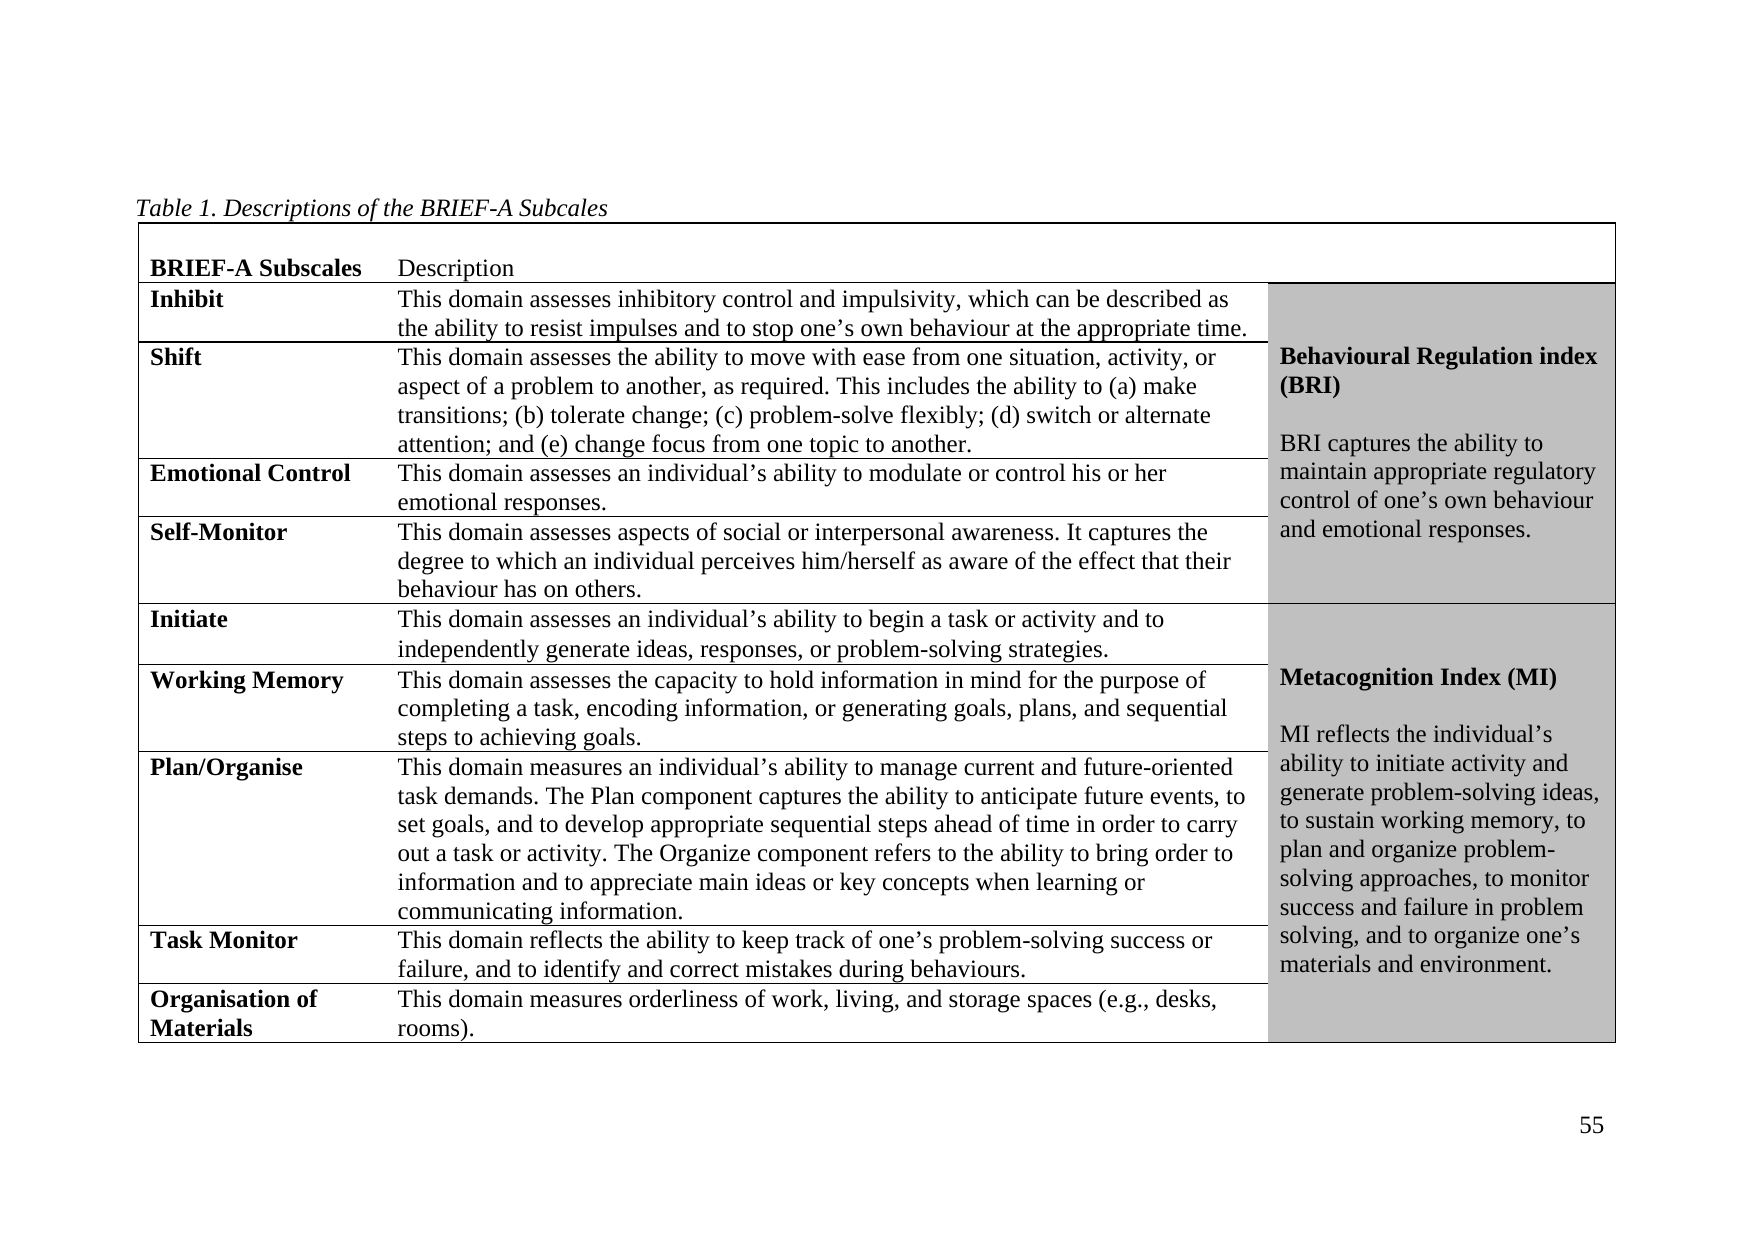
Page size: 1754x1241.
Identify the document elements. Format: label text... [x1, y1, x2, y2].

table_cell This domain assesses aspects of social or interpersonal awareness. It captures the degree to which an individual perceives him/herself as aware of the effect that their behaviour has on others. [386, 517, 1268, 603]
table_cell This domain measures an individual’s ability to manage current and future-oriented task demands. The Plan component captures the ability to anticipate future events, to set goals, and to develop appropriate sequential steps ahead of time in order to carry out a task or activity. The Organize component refers to the ability to bring order to information and to appreciate main ideas or key concepts when learning or communicating information. [386, 752, 1268, 924]
table_cell Inhibit [139, 283, 386, 341]
table_cell This domain assesses the capacity to hold information in mind for the purpose of completing a task, encoding information, or generating goals, plans, and sequential steps to achieving goals. [386, 665, 1268, 751]
table_cell Metacognition Index (MI) MI reflects the individual’s ability to initiate activity and generate problem-solving ideas, to sustain working memory, to plan and organize problem-solving approaches, to monitor success and failure in problem solving, and to organize one’s materials and environment. [1268, 604, 1615, 1042]
table_header [1268, 224, 1615, 282]
table_cell Plan/Organise [139, 752, 386, 924]
table_header BRIEF-A Subscales [139, 224, 386, 282]
table_cell This domain assesses the ability to move with ease from one situation, activity, or aspect of a problem to another, as required. This includes the ability to (a) make transitions; (b) tolerate change; (c) problem-solve flexibly; (d) switch or alternate attention; and (e) change focus from one topic to another. [386, 343, 1268, 457]
text Table 1. Descriptions of the BRIEF-A Subcales [135, 193, 1604, 222]
table_cell Emotional Control [139, 459, 386, 516]
table_cell Self-Monitor [139, 517, 386, 603]
table_cell Behavioural Regulation index (BRI) BRI captures the ability to maintain appropriate regulatory control of one’s own behaviour and emotional responses. [1268, 284, 1615, 603]
table_cell This domain assesses an individual’s ability to modulate or control his or her emotional responses. [386, 459, 1268, 516]
table_cell Task Monitor [139, 926, 386, 983]
table_cell This domain assesses inhibitory control and impulsivity, which can be described as the ability to resist impulses and to stop one’s own behaviour at the appropriate time. [386, 283, 1268, 341]
table_cell This domain measures orderliness of work, living, and storage spaces (e.g., desks, rooms). [386, 984, 1268, 1042]
table_cell Initiate [139, 604, 386, 664]
table_cell Organisation of Materials [139, 984, 386, 1042]
table_cell Working Memory [139, 665, 386, 751]
table_header Description [386, 224, 1268, 282]
table_cell Shift [139, 343, 386, 457]
table_cell This domain reflects the ability to keep track of one’s problem-solving success or failure, and to identify and correct mistakes during behaviours. [386, 926, 1268, 983]
table_cell This domain assesses an individual’s ability to begin a task or activity and to independently generate ideas, responses, or problem-solving strategies. [386, 604, 1268, 664]
